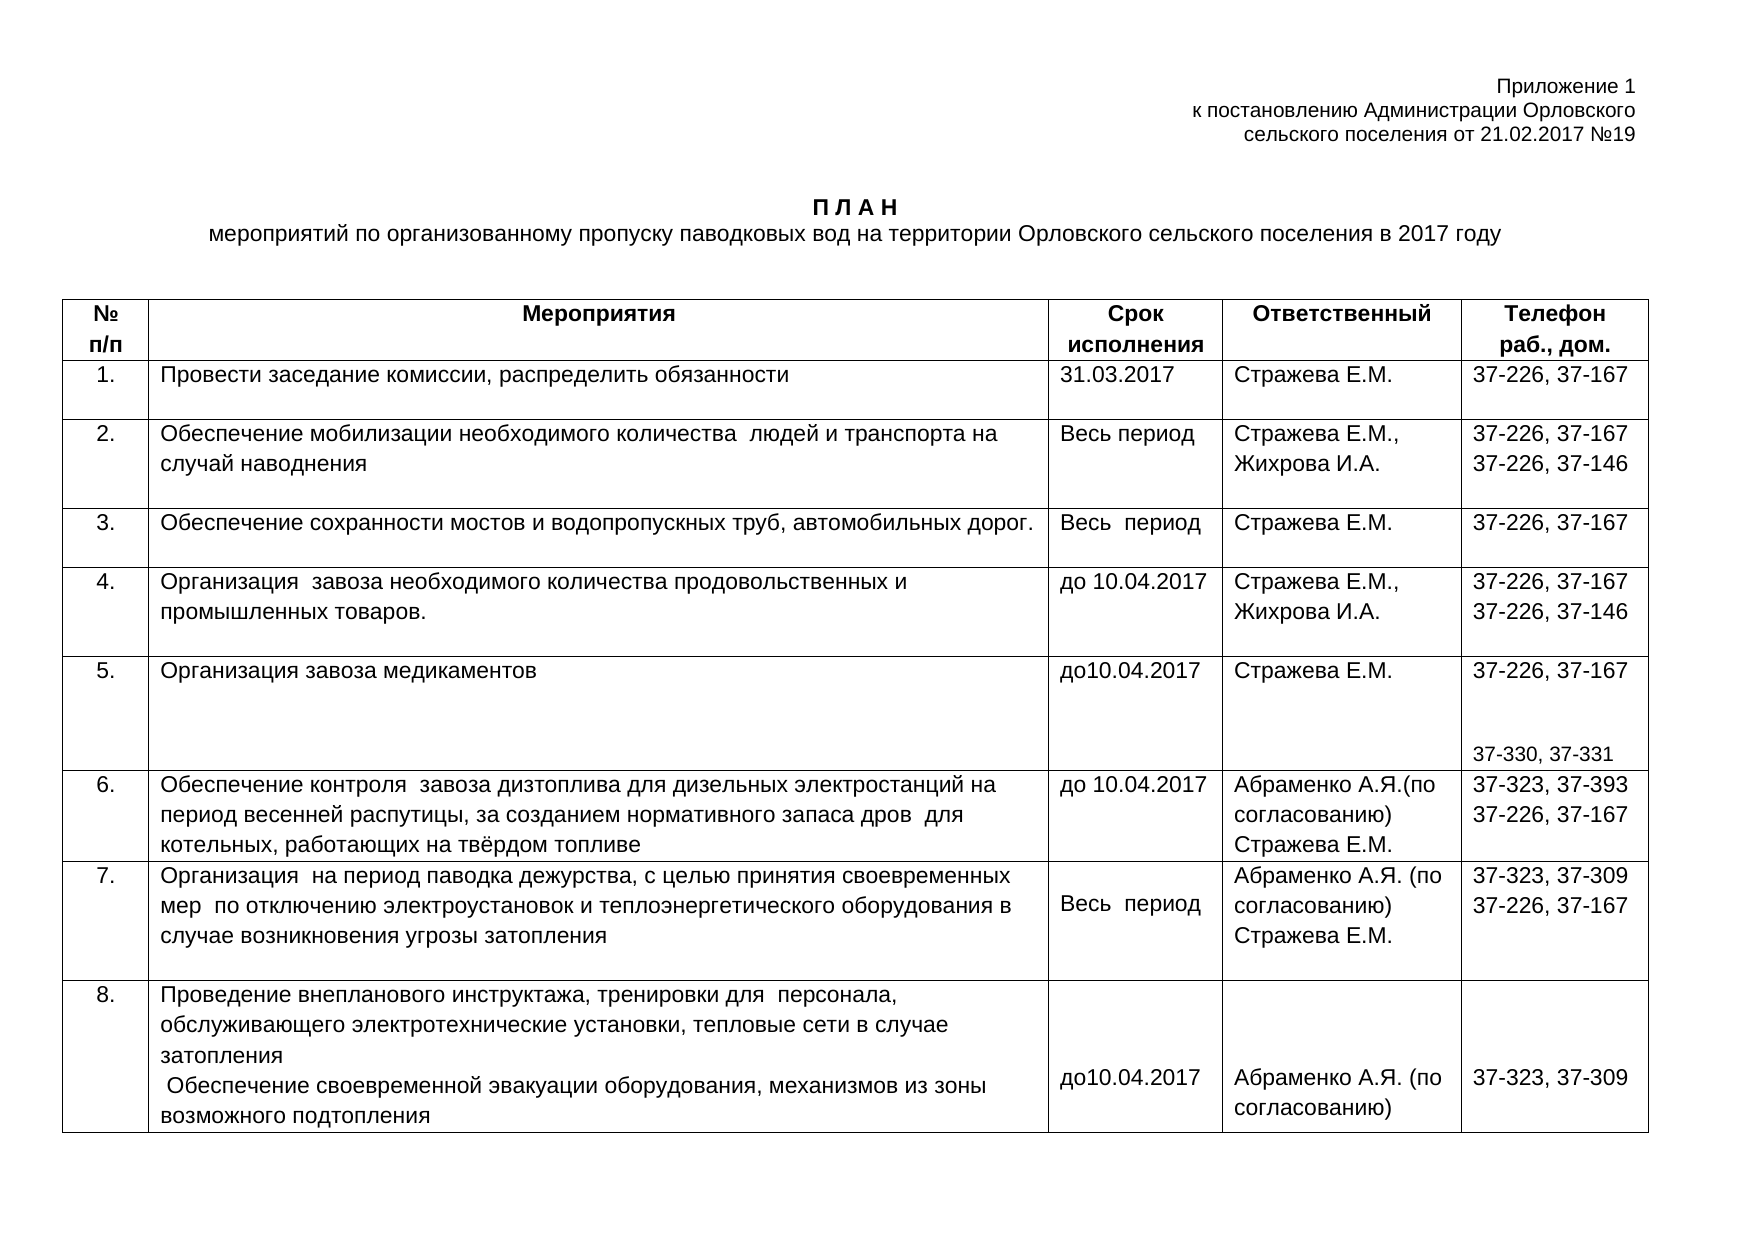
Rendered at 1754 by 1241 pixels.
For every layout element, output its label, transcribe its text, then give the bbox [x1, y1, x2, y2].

table_cell 37-226, 37-167 37-226, 37-146 [1462, 420, 1648, 508]
table_cell 37-226, 37-167 37-226, 37-146 [1462, 568, 1648, 656]
table_cell 5. [63, 657, 148, 769]
table_cell Весь период [1049, 862, 1222, 980]
table_cell 37-323, 37-309 [1462, 981, 1648, 1132]
text Приложение 1 [74, 74, 1636, 98]
table_cell до10.04.2017 [1049, 657, 1222, 769]
table_header № п/п [63, 300, 148, 360]
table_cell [1223, 981, 1461, 1132]
table_cell Организация на период паводка дежурства, с целью принятия своевременных мер по отключению электроустановок и теплоэнергетического оборудования в случае возникновения угрозы затопления [149, 862, 1048, 980]
table_cell 6. [63, 771, 148, 861]
table_header Мероприятия [149, 300, 1048, 360]
table_cell до10.04.2017 [1049, 981, 1222, 1132]
table_cell 1. [63, 361, 148, 419]
text сельского поселения от 21.02.2017 №19 [74, 122, 1636, 146]
text мероприятий по организованному пропуску паводковых вод на территории Орловского сельского поселения в 2017 году [74, 220, 1636, 247]
table_cell Обеспечение контроля завоза дизтоплива для дизельных электростанций на период весенней распутицы, за созданием нормативного запаса дров для котельных, работающих на твёрдом топливе [149, 771, 1048, 861]
table_cell Обеспечение сохранности мостов и водопропускных труб, автомобильных дорог. [149, 509, 1048, 567]
table_cell 37-323, 37-309 37-226, 37-167 [1462, 862, 1648, 980]
table_cell Организация завоза необходимого количества продовольственных и промышленных товаров. [149, 568, 1048, 656]
table_cell Абраменко А.Я.(по согласованию) Стражева Е.М. [1223, 771, 1461, 861]
table_cell Стражева Е.М. [1223, 509, 1461, 567]
table_cell Провести заседание комиссии, распределить обязанности [149, 361, 1048, 419]
table_cell Абраменко А.Я. (по согласованию) Стражева Е.М. [1223, 862, 1461, 980]
table_cell Стражева Е.М. [1223, 361, 1461, 419]
table_cell Весь период [1049, 509, 1222, 567]
table_cell 31.03.2017 [1049, 361, 1222, 419]
text П Л А Н [74, 194, 1636, 220]
text к постановлению Администрации Орловского [74, 98, 1636, 122]
table_cell 37-226, 37-167 [1462, 361, 1648, 419]
table_cell 37-226, 37-167 [1462, 509, 1648, 567]
table_cell до 10.04.2017 [1049, 568, 1222, 656]
table_cell Стражева Е.М. [1223, 657, 1461, 769]
table_cell 2. [63, 420, 148, 508]
table_cell Весь период [1049, 420, 1222, 508]
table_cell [149, 981, 1048, 1132]
table_cell 4. [63, 568, 148, 656]
table_cell 3. [63, 509, 148, 567]
table_header Срок исполнения [1049, 300, 1222, 360]
table_cell Организация завоза медикаментов [149, 657, 1048, 769]
table_cell Стражева Е.М., Жихрова И.А. [1223, 420, 1461, 508]
table_cell 37-323, 37-393 37-226, 37-167 [1462, 771, 1648, 861]
table_header Ответственный [1223, 300, 1461, 360]
table_cell до 10.04.2017 [1049, 771, 1222, 861]
table_cell 37-226, 37-167 37-330, 37-331 [1462, 657, 1648, 769]
table_cell Стражева Е.М., Жихрова И.А. [1223, 568, 1461, 656]
table_cell 8. [63, 981, 148, 1132]
table_header Телефон раб., дом. [1462, 300, 1648, 360]
table_cell 7. [63, 862, 148, 980]
table_cell Обеспечение мобилизации необходимого количества людей и транспорта на случай наводнения [149, 420, 1048, 508]
